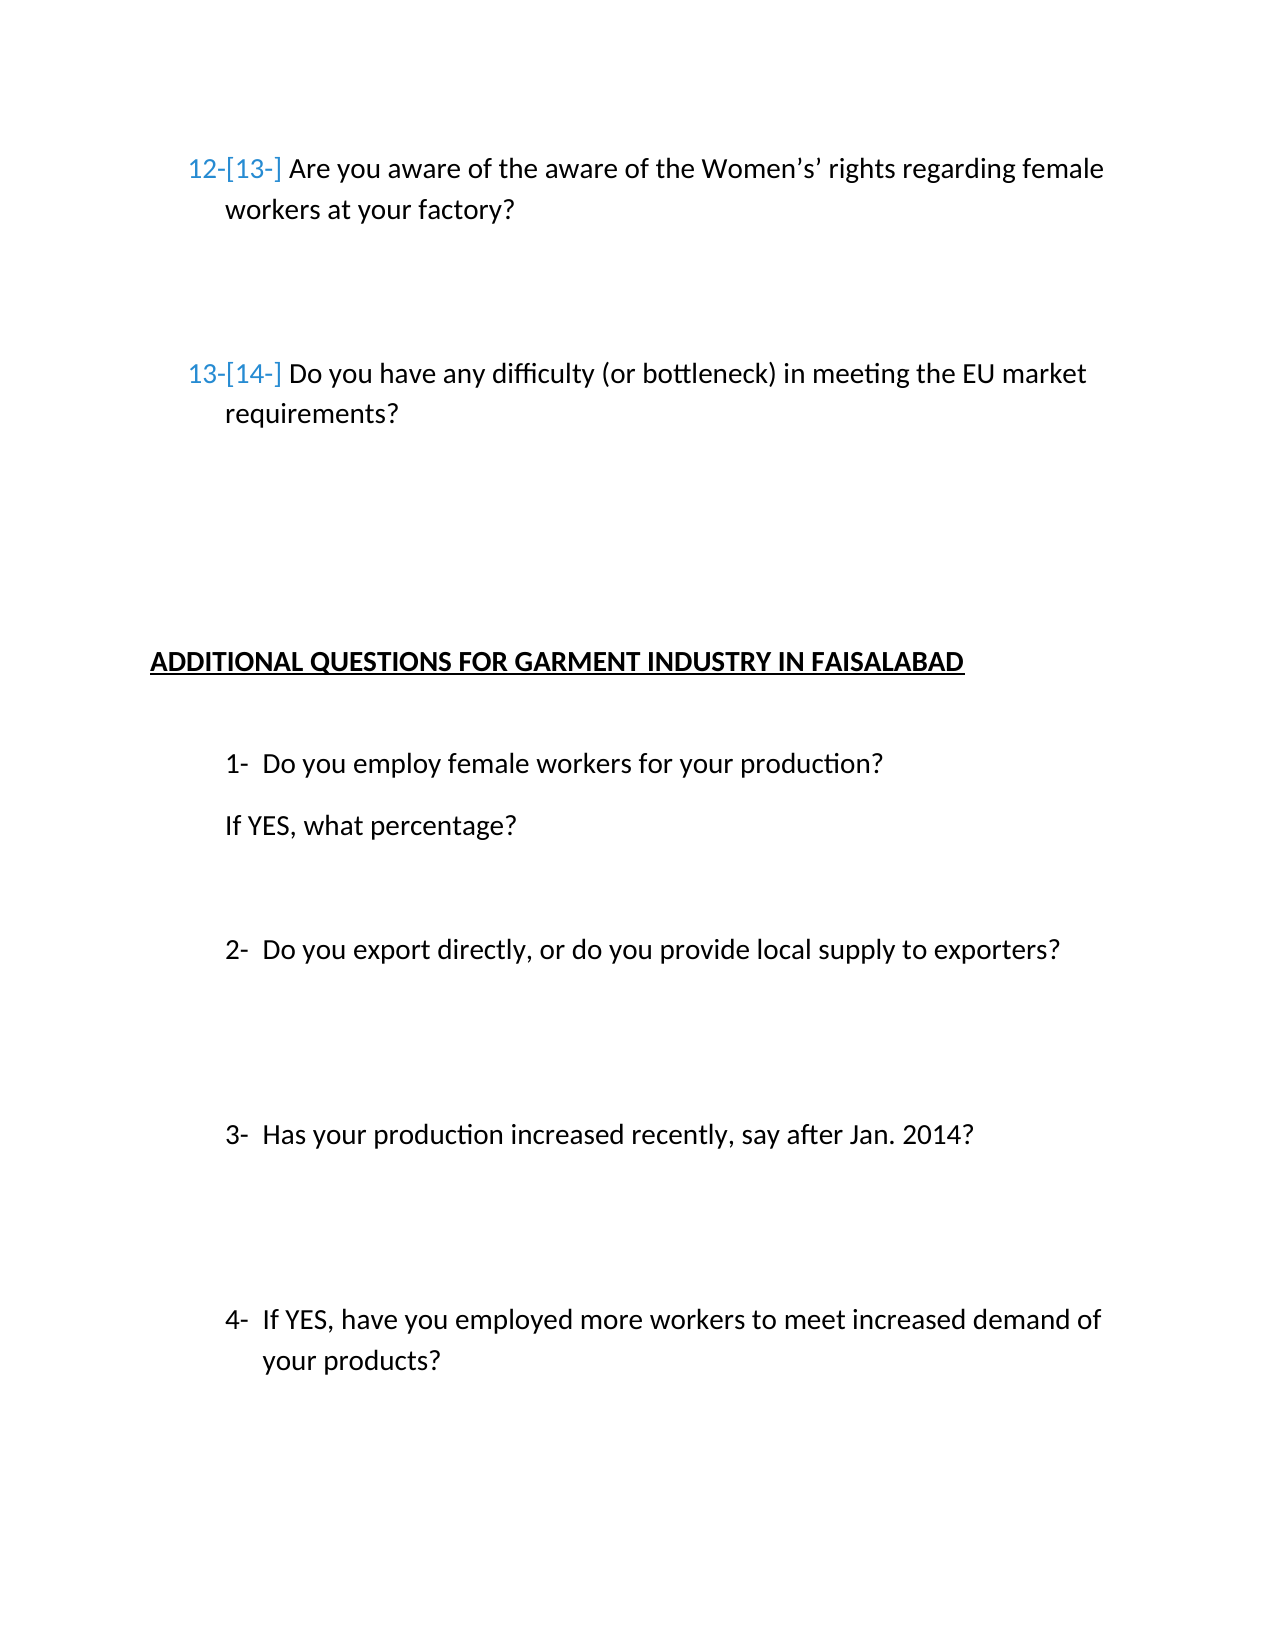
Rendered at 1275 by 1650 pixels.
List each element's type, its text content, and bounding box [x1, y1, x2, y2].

list Do you have any difficulty (or bottleneck) in meeting the EU market requirements? [187, 355, 1125, 431]
list Do you export directly, or do you provide local supply to exporters? [225, 931, 1125, 966]
list Has your production increased recently, say after Jan. 2014? [225, 1116, 1125, 1152]
text If YES, what percentage? [225, 807, 1125, 843]
text ADDITIONAL QUESTIONS FOR GARMENT INDUSTRY IN FAISALABAD [150, 643, 1125, 678]
list If YES, have you employed more workers to meet increased demand of your products? [225, 1301, 1125, 1378]
list Are you aware of the aware of the Women’s’ rights regarding female workers at your factory? [187, 150, 1125, 227]
list Do you employ female workers for your production? [225, 745, 1125, 781]
